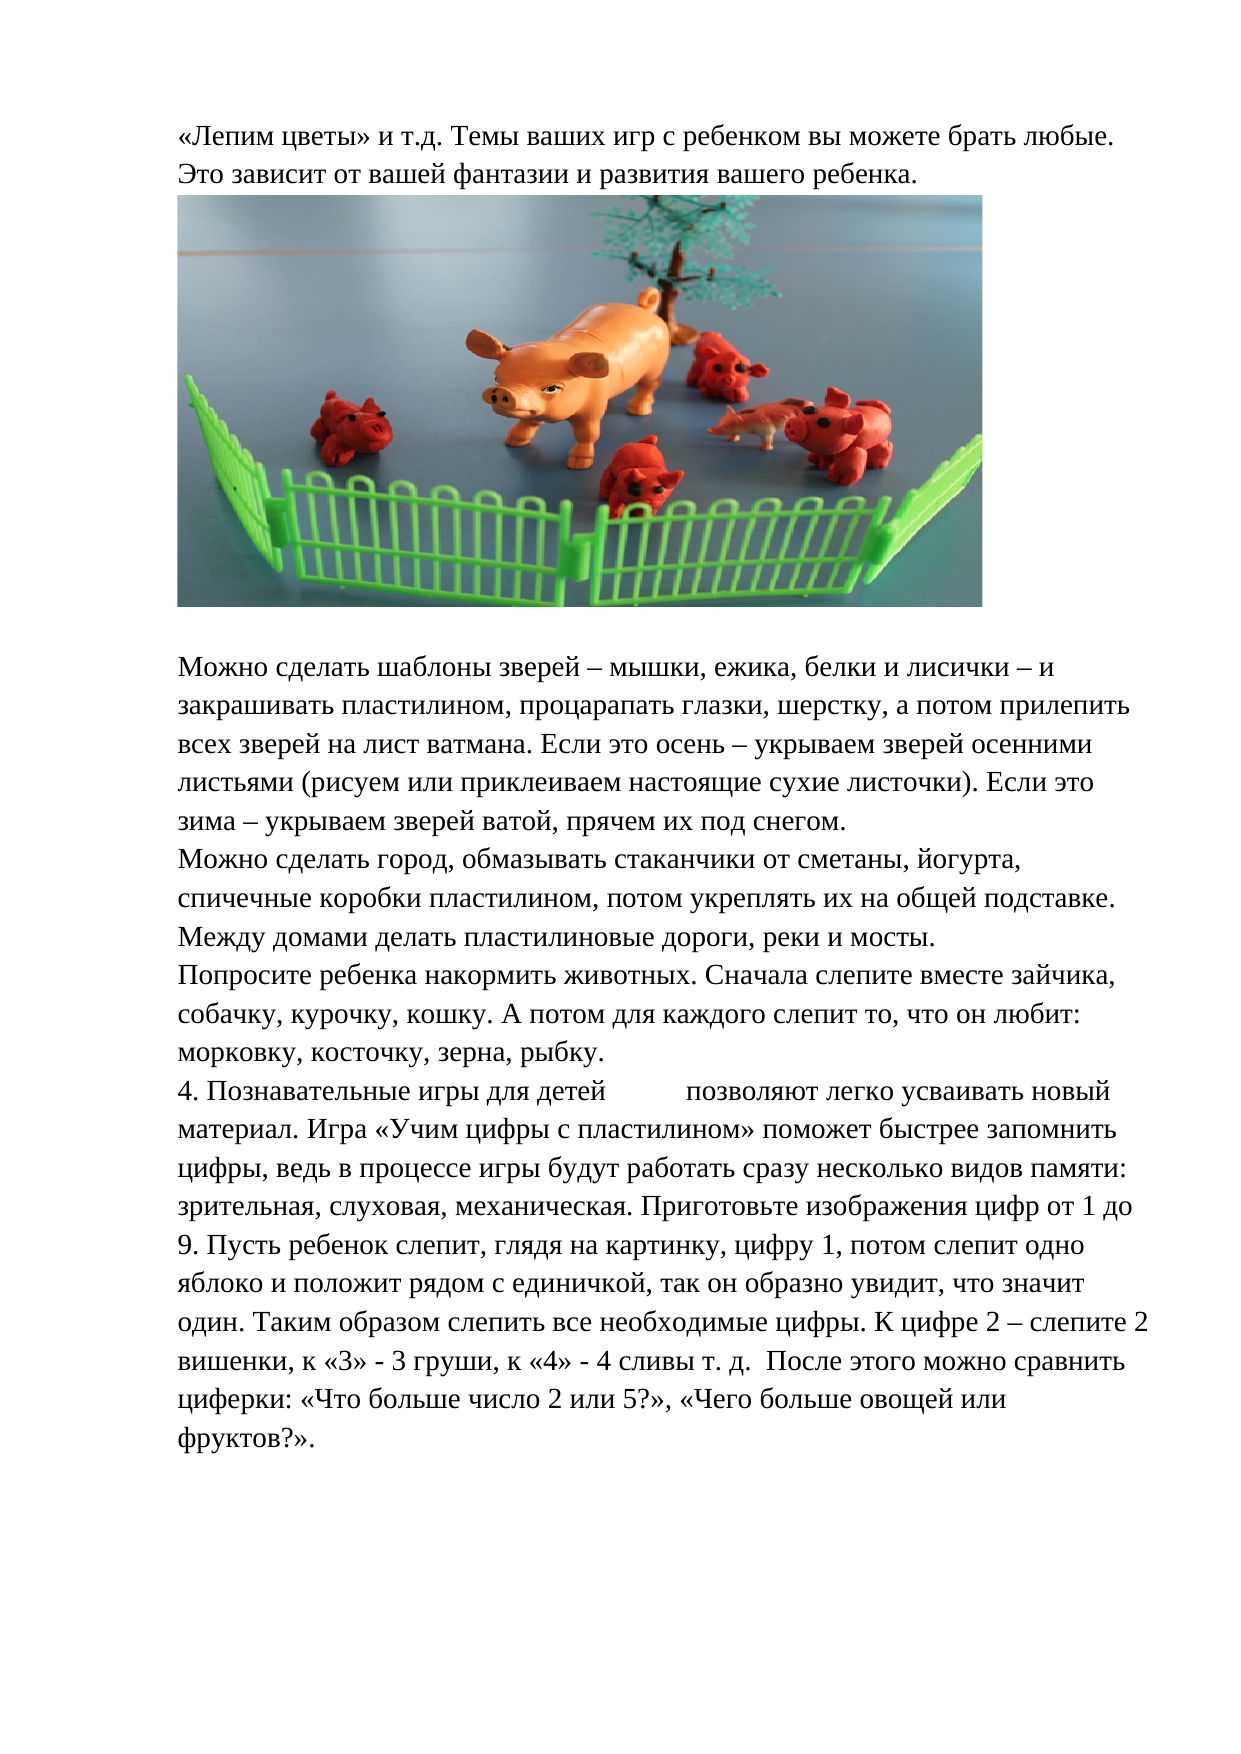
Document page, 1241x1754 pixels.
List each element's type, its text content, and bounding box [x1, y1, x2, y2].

text Можно сделать город, обмазывать стаканчики от сметаны, йогурта, спичечные коробки пластилином, потом укреплять их на общей подставке. Между домами делать пластилиновые дороги, реки и мосты. [177, 842, 1152, 952]
text 4. Познавательные игры для детей позволяют легко усваивать новый материал. Игра «Учим цифры с пластилином» поможет быстрее запомнить цифры, ведь в процессе игры будут работать сразу несколько видов памяти: зрительная, слуховая, механическая. Приготовьте изображения цифр от 1 до 9. Пусть ребенок слепит, глядя на картинку, цифру 1, потом слепит одно яблоко и положит рядом с единичкой, так он образно увидит, что значит один. Таким образом слепить все необходимые цифры. К цифре 2 – слепите 2 вишенки, к «3» - 3 груши, к «4» - 4 сливы т. д. После этого можно сравнить циферки: «Что больше число 2 или 5?», «Чего больше овощей или фруктов?». [177, 1073, 1152, 1453]
text Можно сделать шаблоны зверей – мышки, ежика, белки и лисички – и закрашивать пластилином, процарапать глазки, шерстку, а потом прилепить всех зверей на лист ватмана. Если это осень – укрываем зверей осенними листьями (рисуем или приклеиваем настоящие сухие листочки). Если это зима – укрываем зверей ватой, прячем их под снегом. [177, 649, 1152, 837]
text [177, 118, 1152, 190]
picture [177, 195, 983, 607]
text Попросите ребенка накормить животных. Сначала слепите вместе зайчика, собачку, курочку, кошку. А потом для каждого слепит то, что он любит: морковку, косточку, зерна, рыбку. [177, 957, 1152, 1068]
